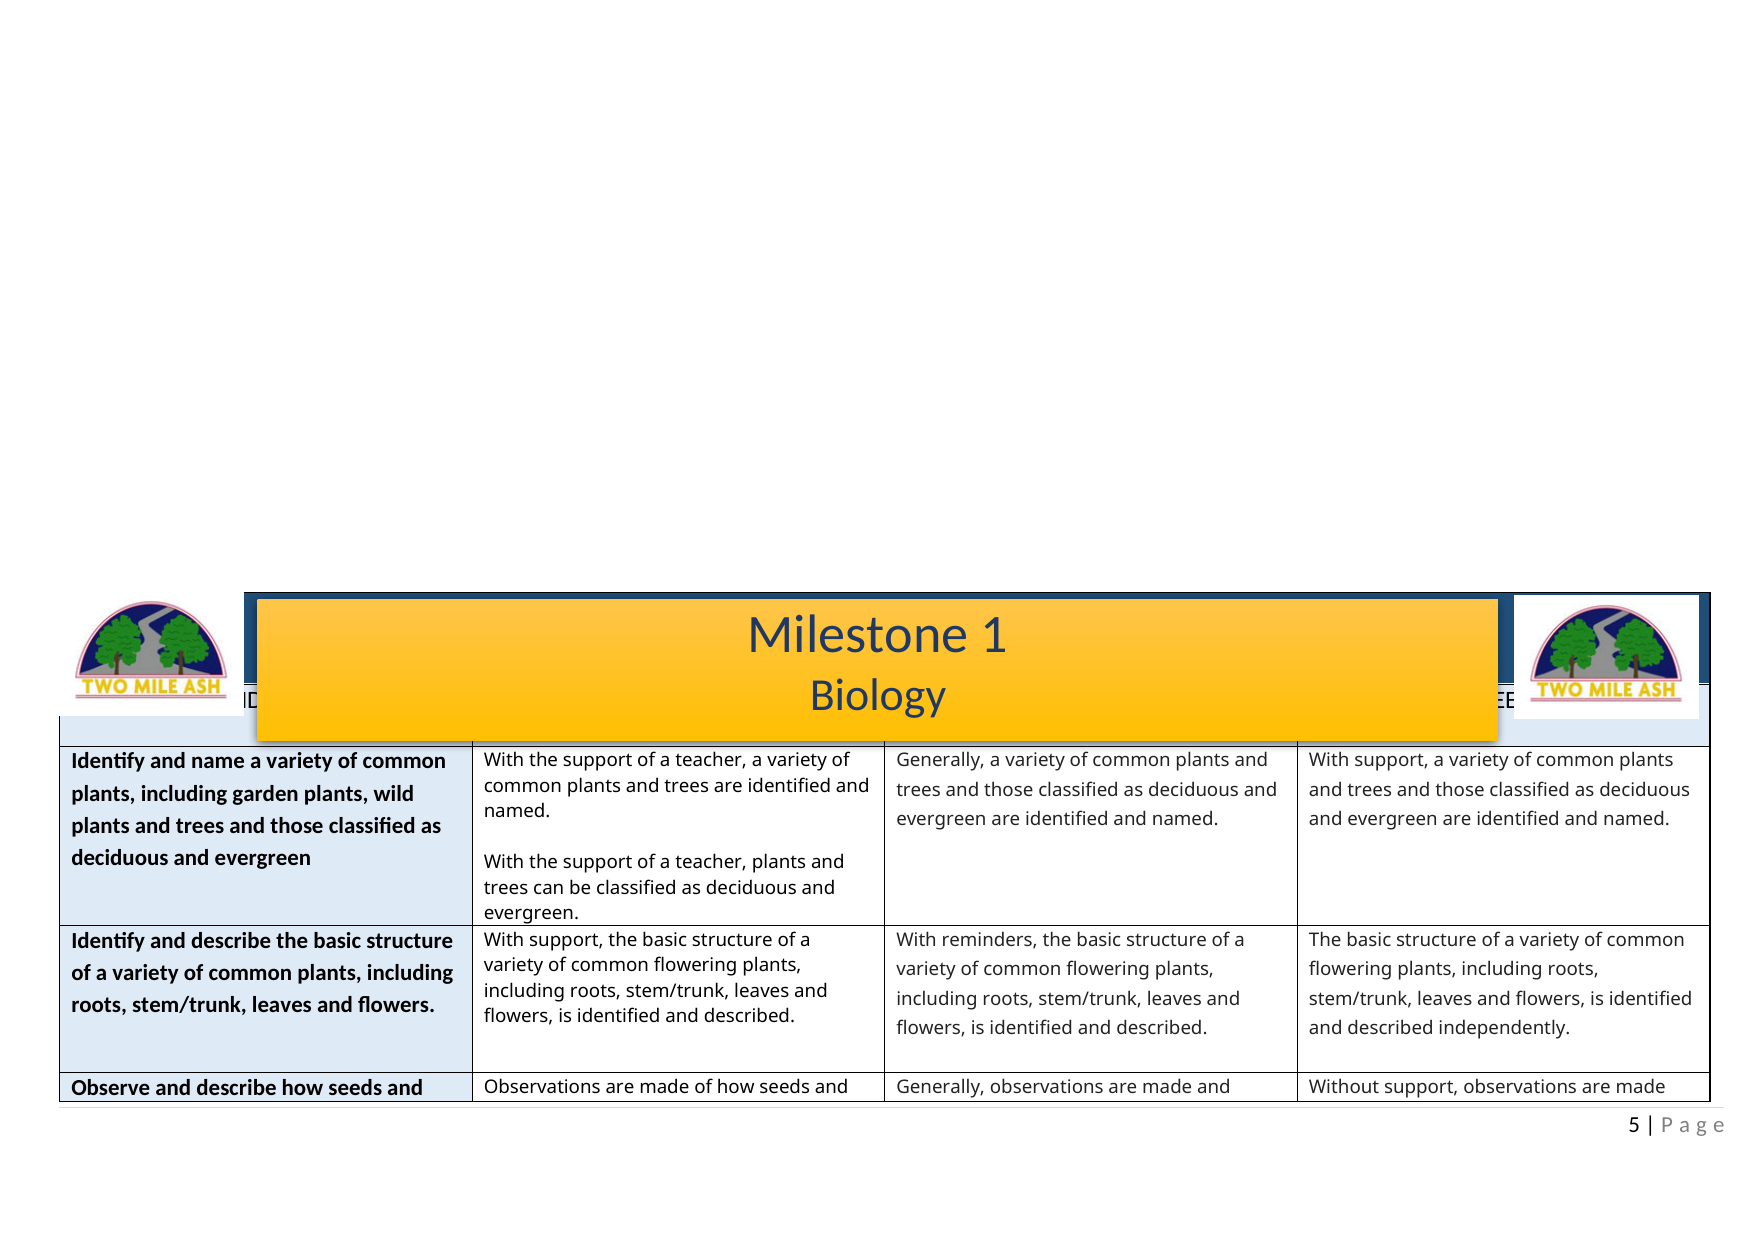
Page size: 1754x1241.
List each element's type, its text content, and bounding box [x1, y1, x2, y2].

table_cell The basic structure of a variety of common flowering plants, including roots, stem/trunk, leaves and flowers, is identified and described independently. [1298, 926, 1709, 1072]
table_cell With support, a variety of common plants and trees and those classified as deciduous and evergreen are identified and named. [1298, 747, 1709, 925]
table_cell DEEP [1502, 685, 1709, 746]
table_header MILESTONE 1 Essential Objective: To understand plants [244, 593, 1709, 683]
table_cell Generally, a variety of common plants and trees and those classified as deciduous and evergreen are identified and named. [885, 751, 1297, 925]
picture [59, 591, 244, 716]
table_cell Identify and describe the basic structure of a variety of common plants, including roots, stem/trunk, leaves and flowers. [60, 926, 472, 1072]
table_cell With reminders, the basic structure of a variety of common flowering plants, including roots, stem/trunk, leaves and flowers, is identified and described. [885, 926, 1297, 1072]
table_cell KEY INDICATORS [60, 685, 252, 746]
picture [1514, 595, 1699, 719]
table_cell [473, 1073, 884, 1101]
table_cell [1298, 1073, 1709, 1101]
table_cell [885, 1073, 1297, 1101]
table_cell With support, the basic structure of a variety of common flowering plants, including roots, stem/trunk, leaves and flowers, is identified and described. [473, 926, 884, 1072]
table_cell With the support of a teacher, a variety of common plants and trees are identified and named. With the support of a teacher, plants and trees can be classified as deciduous and evergreen. [473, 751, 884, 925]
table_cell Identify and name a variety of common plants, including garden plants, wild plants and trees and those classified as deciduous and evergreen [60, 747, 472, 925]
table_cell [60, 1073, 472, 1101]
